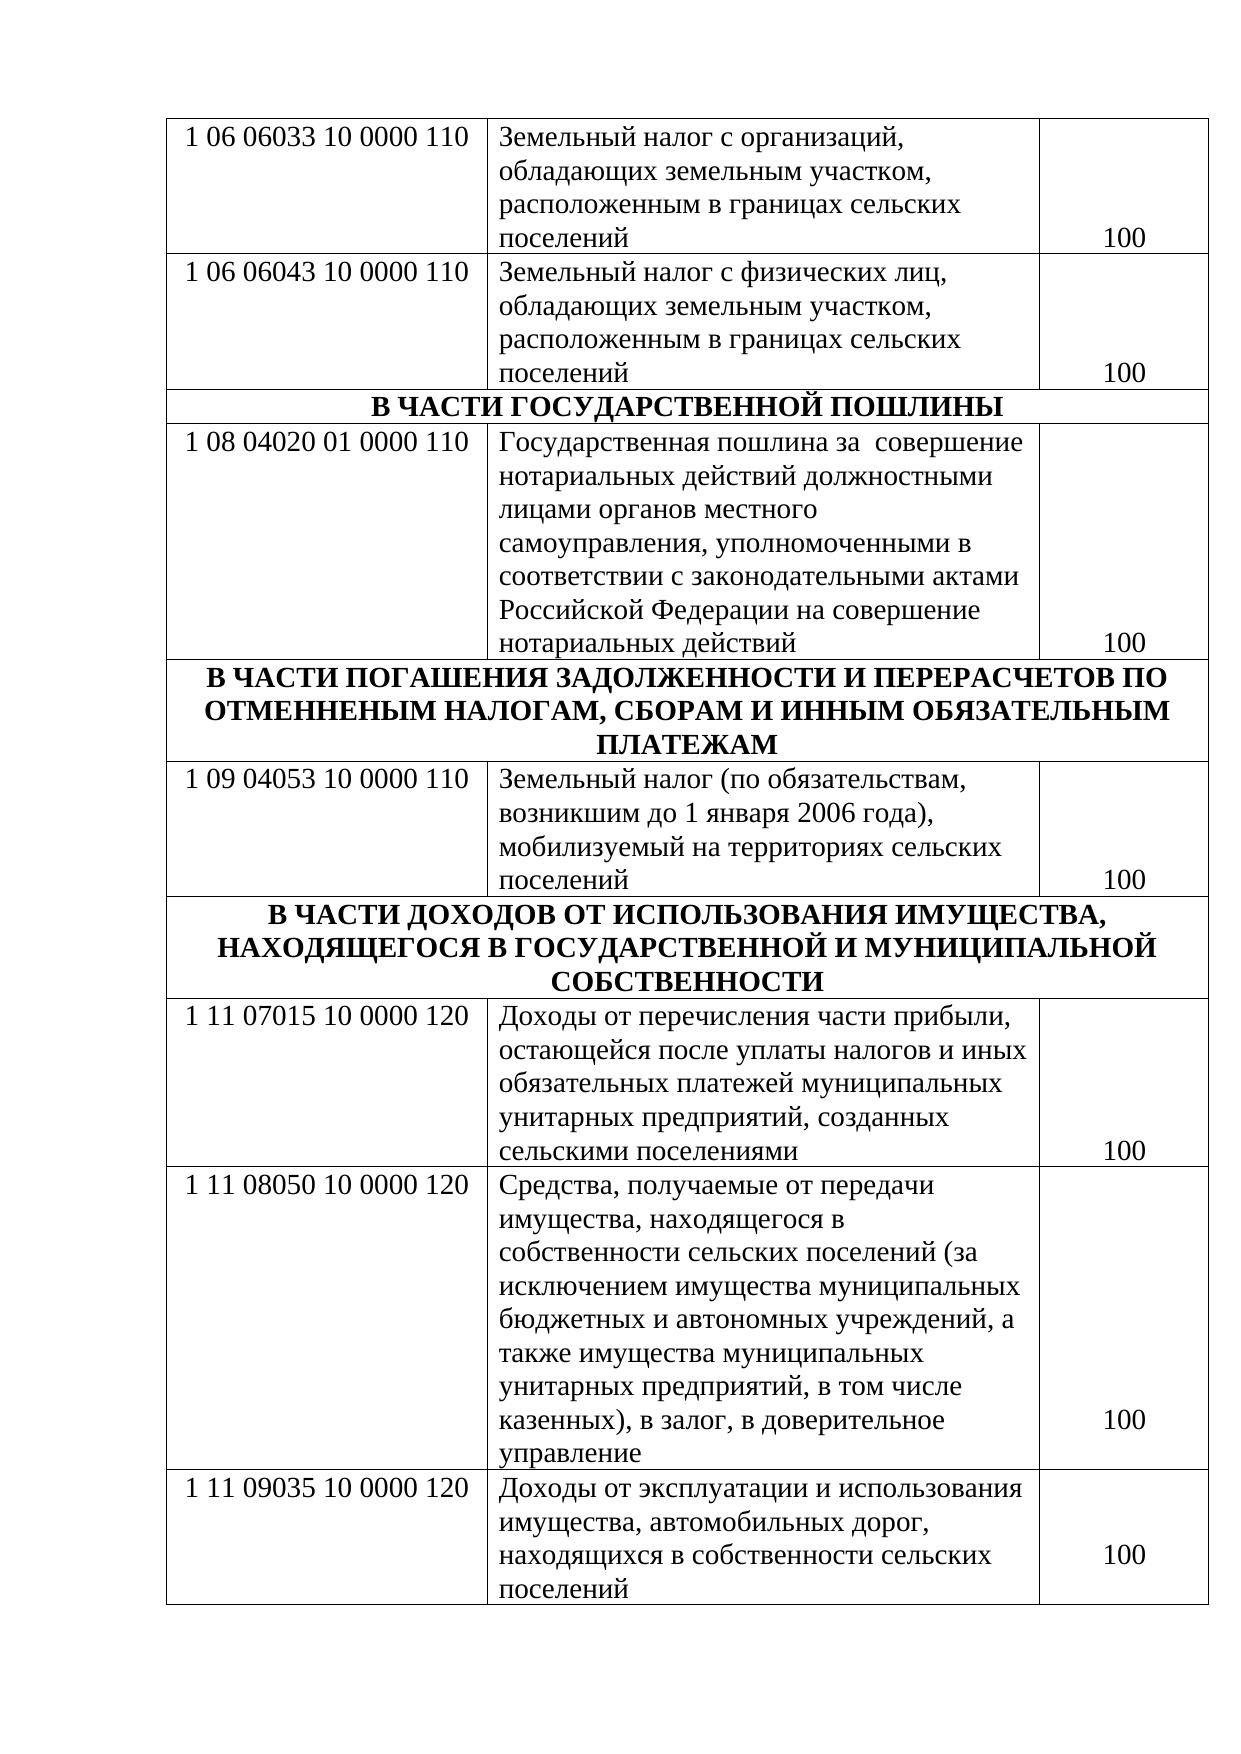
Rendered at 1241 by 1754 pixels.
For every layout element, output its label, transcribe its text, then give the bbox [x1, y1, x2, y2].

table_cell Земельный налог (по обязательствам, возникшим до 1 января 2006 года), мобилизуемый на территориях сельских поселений [488, 762, 1039, 896]
table_cell Доходы от перечисления части прибыли, остающейся после уплаты налогов и иных обязательных платежей муниципальных унитарных предприятий, созданных сельскими поселениями [488, 999, 1039, 1166]
table_cell Средства, получаемые от передачи имущества, находящегося в собственности сельских поселений (за исключением имущества муниципальных бюджетных и автономных учреждений, а также имущества муниципальных унитарных предприятий, в том числе казенных), в залог, в доверительное управление [488, 1167, 1039, 1469]
table_cell 100 [1040, 424, 1208, 659]
table_cell 100 [1040, 1470, 1208, 1604]
table_cell 100 [1040, 762, 1208, 896]
table_cell Государственная пошлина за совершение нотариальных действий должностными лицами органов местного самоуправления, уполномоченными в соответствии с законодательными актами Российской Федерации на совершение нотариальных действий [488, 424, 1039, 659]
table_cell 1 06 06043 10 0000 110 [167, 254, 487, 388]
table_cell Земельный налог с физических лиц, обладающих земельным участком, расположенным в границах сельских поселений [488, 254, 1039, 388]
table_cell В ЧАСТИ ГОСУДАРСТВЕННОЙ ПОШЛИНЫ [167, 390, 1208, 423]
table_cell 1 06 06033 10 0000 110 [167, 119, 487, 253]
table_cell Доходы от эксплуатации и использования имущества, автомобильных дорог, находящихся в собственности сельских поселений [488, 1470, 1039, 1604]
table_cell 100 [1040, 254, 1208, 388]
table_cell В ЧАСТИ ДОХОДОВ ОТ ИСПОЛЬЗОВАНИЯ ИМУЩЕСТВА, НАХОДЯЩЕГОСЯ В ГОСУДАРСТВЕННОЙ И МУНИЦИПАЛЬНОЙ СОБСТВЕННОСТИ [167, 897, 1208, 997]
table_cell 1 11 09035 10 0000 120 [167, 1470, 487, 1604]
table_cell В ЧАСТИ ПОГАШЕНИЯ ЗАДОЛЖЕННОСТИ И ПЕРЕРАСЧЕТОВ ПО ОТМЕННЕНЫМ НАЛОГАМ, СБОРАМ И ИННЫМ ОБЯЗАТЕЛЬНЫМ ПЛАТЕЖАМ [167, 660, 1208, 761]
table_cell 1 09 04053 10 0000 110 [167, 762, 487, 896]
table_cell 100 [1040, 1167, 1208, 1469]
table_cell 100 [1040, 999, 1208, 1166]
table_cell 1 11 07015 10 0000 120 [167, 999, 487, 1166]
table_cell Земельный налог с организаций, обладающих земельным участком, расположенным в границах сельских поселений [488, 119, 1039, 253]
table_cell 1 11 08050 10 0000 120 [167, 1167, 487, 1469]
table_cell 1 08 04020 01 0000 110 [167, 424, 487, 659]
table_cell 100 [1040, 119, 1208, 253]
